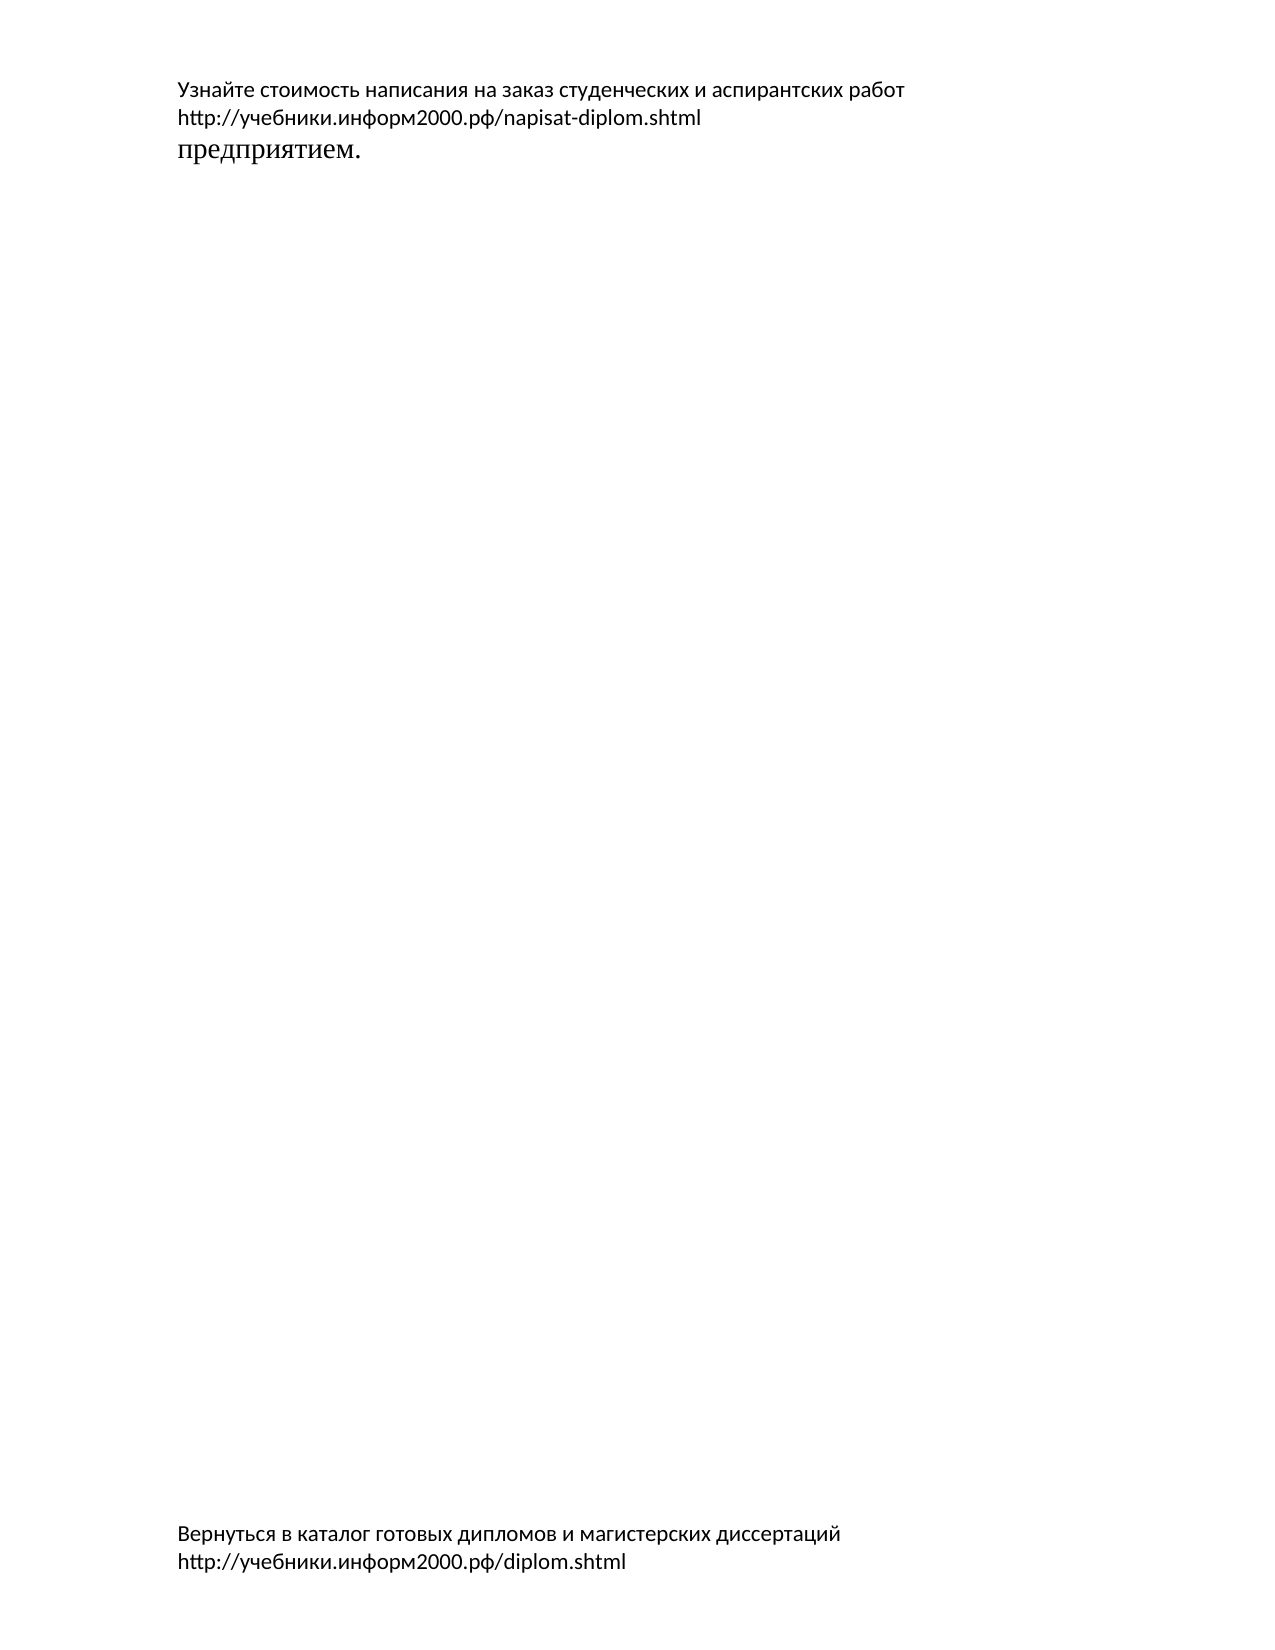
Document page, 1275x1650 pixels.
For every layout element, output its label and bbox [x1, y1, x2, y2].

text [177, 131, 1186, 164]
